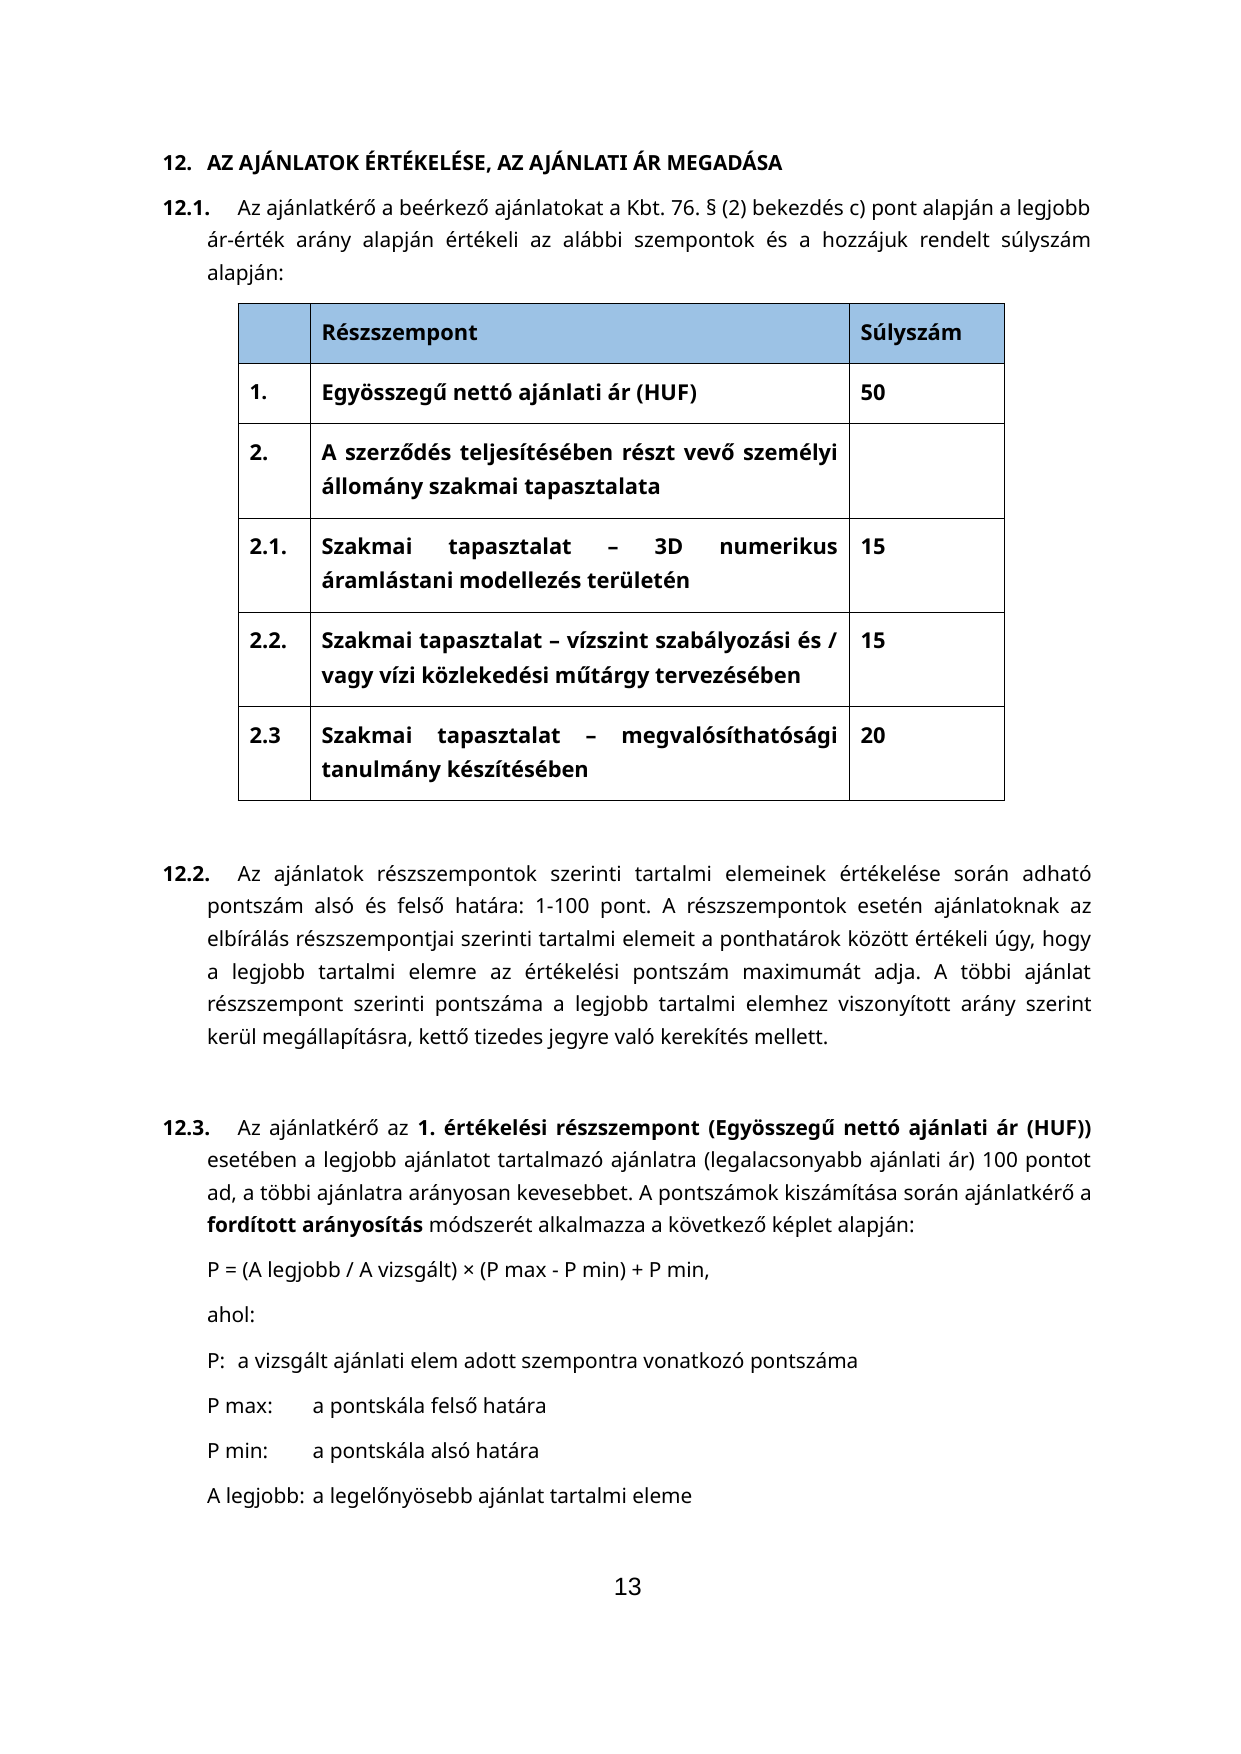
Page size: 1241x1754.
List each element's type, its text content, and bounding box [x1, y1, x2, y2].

text A legjobb: a legelőnyösebb ajánlat tartalmi eleme [207, 1481, 1092, 1509]
table_cell 1. [239, 364, 310, 423]
text P: a vizsgált ajánlati elem adott szempontra vonatkozó pontszáma [207, 1346, 1092, 1374]
table_header Súlyszám [850, 304, 1004, 363]
table_cell Szakmai tapasztalat – vízszint szabályozási és / vagy vízi közlekedési műtárgy tervezésében [311, 613, 849, 706]
table_cell Szakmai tapasztalat – 3D numerikus áramlástani modellezés területén [311, 519, 849, 612]
table_cell 2.1. [239, 519, 310, 612]
list Az ajánlatok részszempontok szerinti tartalmi elemeinek értékelése során adható pontszám alsó és felső határa: 1-100 pont. A részszempontok esetén ajánlatoknak az elbírálás részszempontjai szerinti tartalmi elemeit a ponthatárok között értékeli úgy, hogy a legjobb tartalmi elemre az értékelési pontszám maximumát adja. A többi ajánlat részszempont szerinti pontszáma a legjobb tartalmi elemhez viszonyított arány szerint kerül megállapításra, kettő tizedes jegyre való kerekítés mellett. [162, 859, 1092, 1051]
text P = (A legjobb / A vizsgált) × (P max - P min) + P min, [207, 1256, 1092, 1284]
table_cell [850, 424, 1004, 518]
table_cell 2. [239, 424, 310, 518]
text P min: a pontskála alsó határa [207, 1436, 1092, 1464]
table_cell Egyösszegű nettó ajánlati ár (HUF) [311, 364, 849, 423]
table_cell 2.3 [239, 707, 310, 800]
text ahol: [207, 1301, 1092, 1329]
table_header [239, 304, 310, 363]
table_cell A szerződés teljesítésében részt vevő személyi állomány szakmai tapasztalata [311, 424, 849, 518]
table_cell 15 [850, 613, 1004, 706]
table_cell 2.2. [239, 613, 310, 706]
table_cell 20 [850, 707, 1004, 800]
text P max: a pontskála felső határa [207, 1391, 1092, 1419]
list Az ajánlatkérő az 1. értékelési részszempont (Egyösszegű nettó ajánlati ár (HUF)) esetében a legjobb ajánlatot tartalmazó ajánlatra (legalacsonyabb ajánlati ár) 100 pontot ad, a többi ajánlatra arányosan kevesebbet. A pontszámok kiszámítása során ajánlatkérő a fordított arányosítás módszerét alkalmazza a következő képlet alapján: [162, 1113, 1092, 1239]
table_header Részszempont [311, 304, 849, 363]
list Az ajánlatkérő a beérkező ajánlatokat a Kbt. 76. § (2) bekezdés c) pont alapján a legjobb ár-érték arány alapján értékeli az alábbi szempontok és a hozzájuk rendelt súlyszám alapján: [162, 193, 1092, 286]
table_cell 50 [850, 364, 1004, 423]
table_cell Szakmai tapasztalat – megvalósíthatósági tanulmány készítésében [311, 707, 849, 800]
table_cell 15 [850, 519, 1004, 612]
list AZ AJÁNLATOK ÉRTÉKELÉSE, AZ AJÁNLATI ÁR MEGADÁSA [162, 148, 1092, 176]
